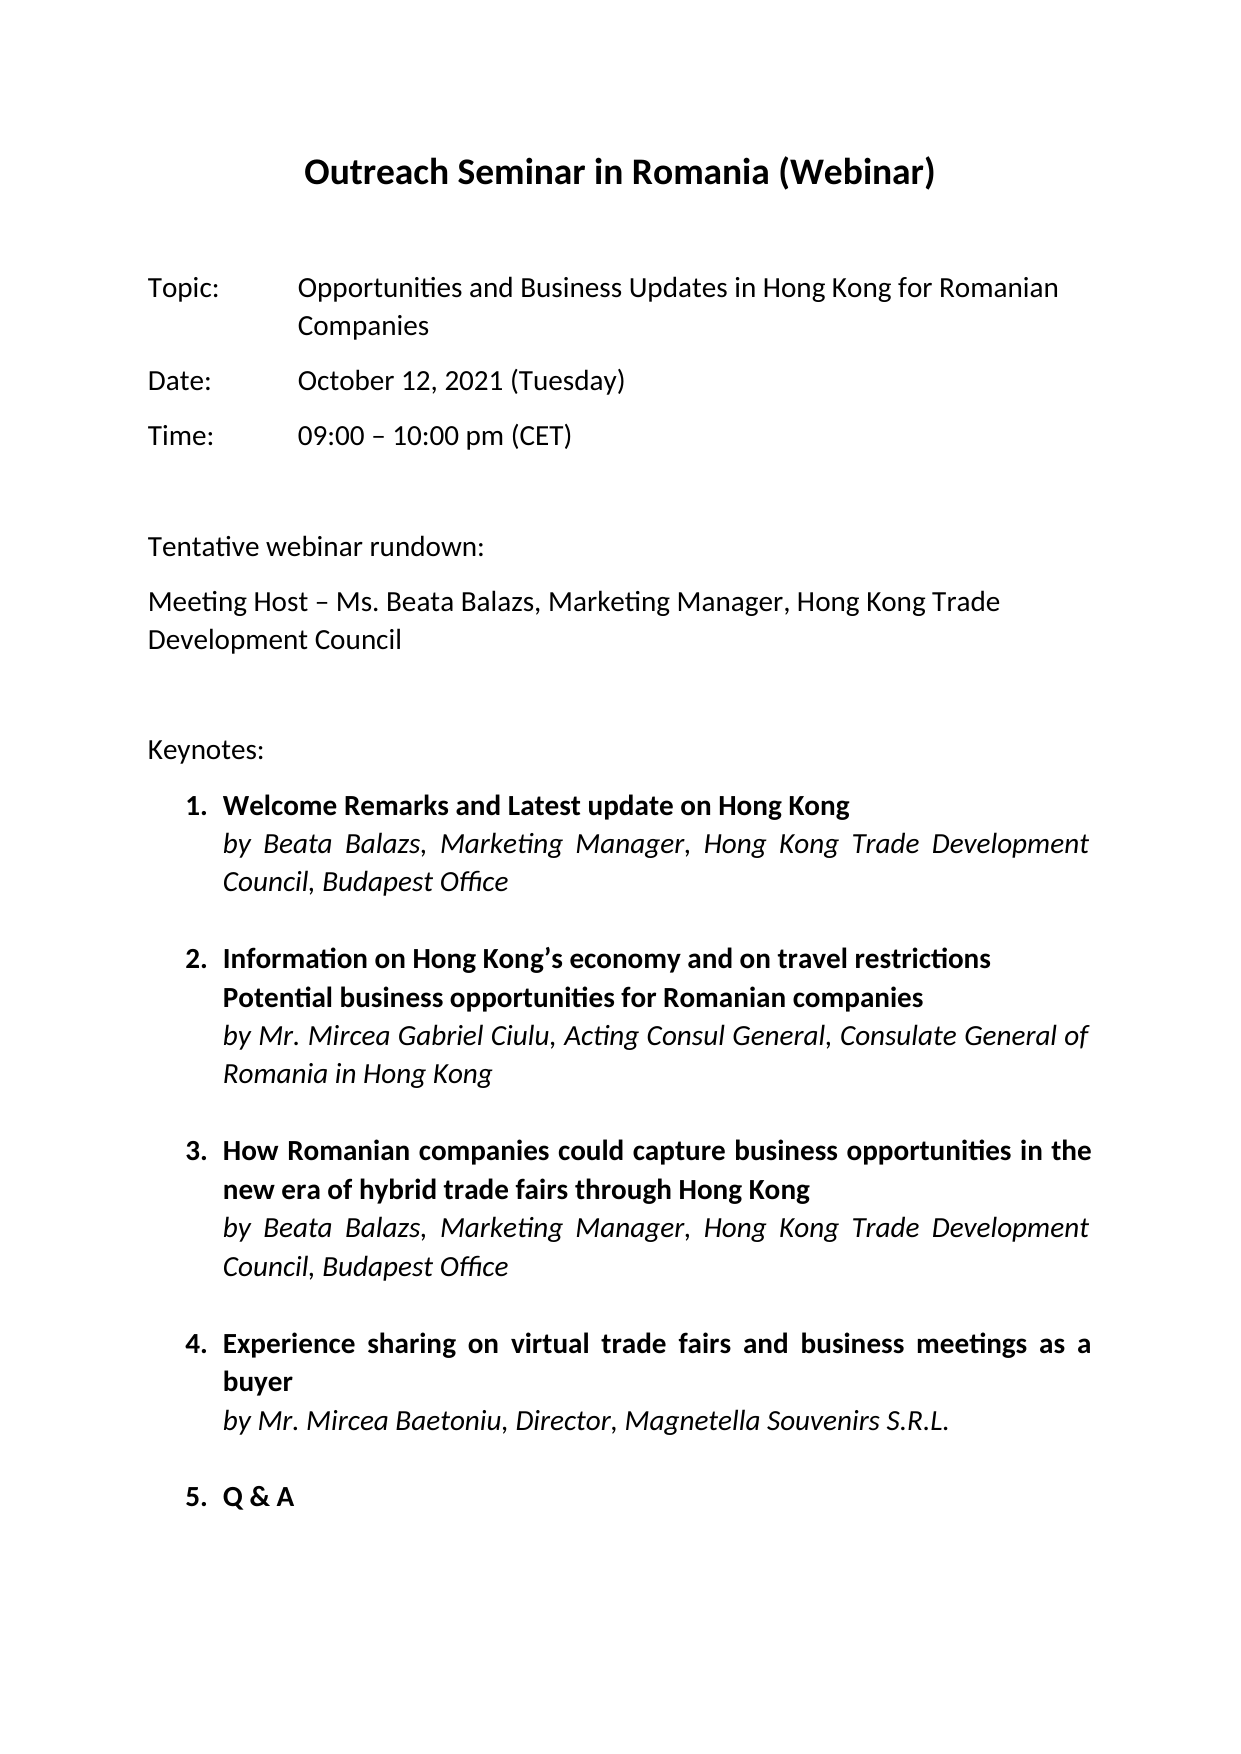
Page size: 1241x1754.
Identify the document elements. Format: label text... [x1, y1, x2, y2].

list by Mr. Mircea Gabriel Ciulu, Acting Consul General, Consulate General of Romania in Hong Kong [223, 1017, 1093, 1091]
list Q & A [185, 1478, 1093, 1514]
text Date: October 12, 2021 (Tuesday) [148, 362, 1093, 398]
text Keynotes: [148, 731, 1093, 767]
list by Mr. Mircea Baetoniu, Director, Magnetella Souvenirs S.R.L. [223, 1402, 1093, 1437]
list Experience sharing on virtual trade fairs and business meetings as a buyer [185, 1325, 1093, 1399]
list Information on Hong Kong’s economy and on travel restrictions [185, 940, 1093, 976]
text Tentative webinar rundown: [148, 528, 1093, 563]
list by Beata Balazs, Marketing Manager, Hong Kong Trade Development Council, Budapest Office [223, 825, 1093, 899]
list How Romanian companies could capture business opportunities in the new era of hybrid trade fairs through Hong Kong [185, 1132, 1093, 1207]
list by Beata Balazs, Marketing Manager, Hong Kong Trade Development Council, Budapest Office [223, 1209, 1093, 1283]
text Meeting Host – Ms. Beata Balazs, Marketing Manager, Hong Kong Trade Development Council [148, 583, 1093, 657]
text Time: 09:00 – 10:00 pm (CET) [148, 417, 1093, 453]
list Potential business opportunities for Romanian companies [223, 979, 1093, 1014]
list Welcome Remarks and Latest update on Hong Kong [185, 787, 1093, 822]
text Outreach Seminar in Romania (Webinar) [148, 148, 1093, 193]
text Topic: Opportunities and Business Updates in Hong Kong for Romanian Companies [148, 269, 1093, 343]
